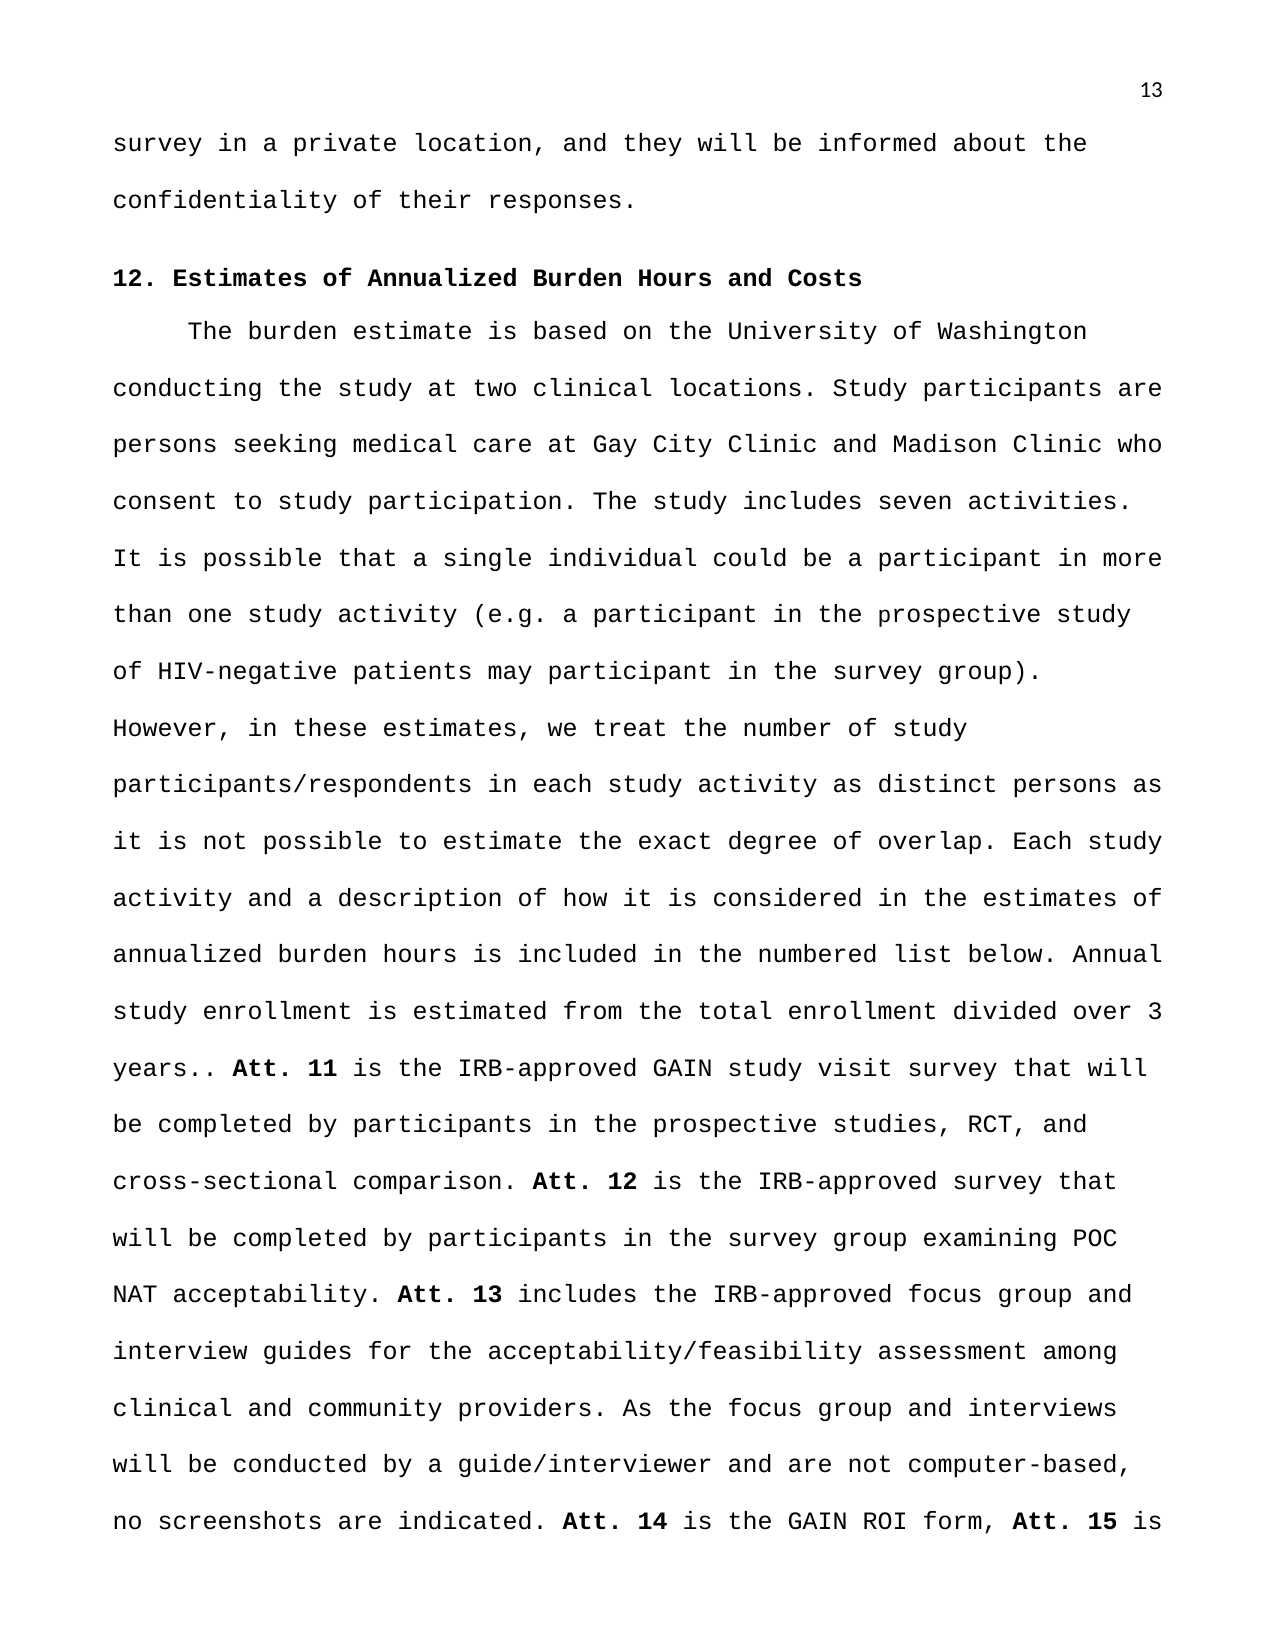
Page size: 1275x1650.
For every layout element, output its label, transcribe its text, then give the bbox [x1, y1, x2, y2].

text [112, 318, 1162, 1537]
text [112, 131, 1162, 216]
text 12. Estimates of Annualized Burden Hours and Costs [112, 265, 1162, 293]
